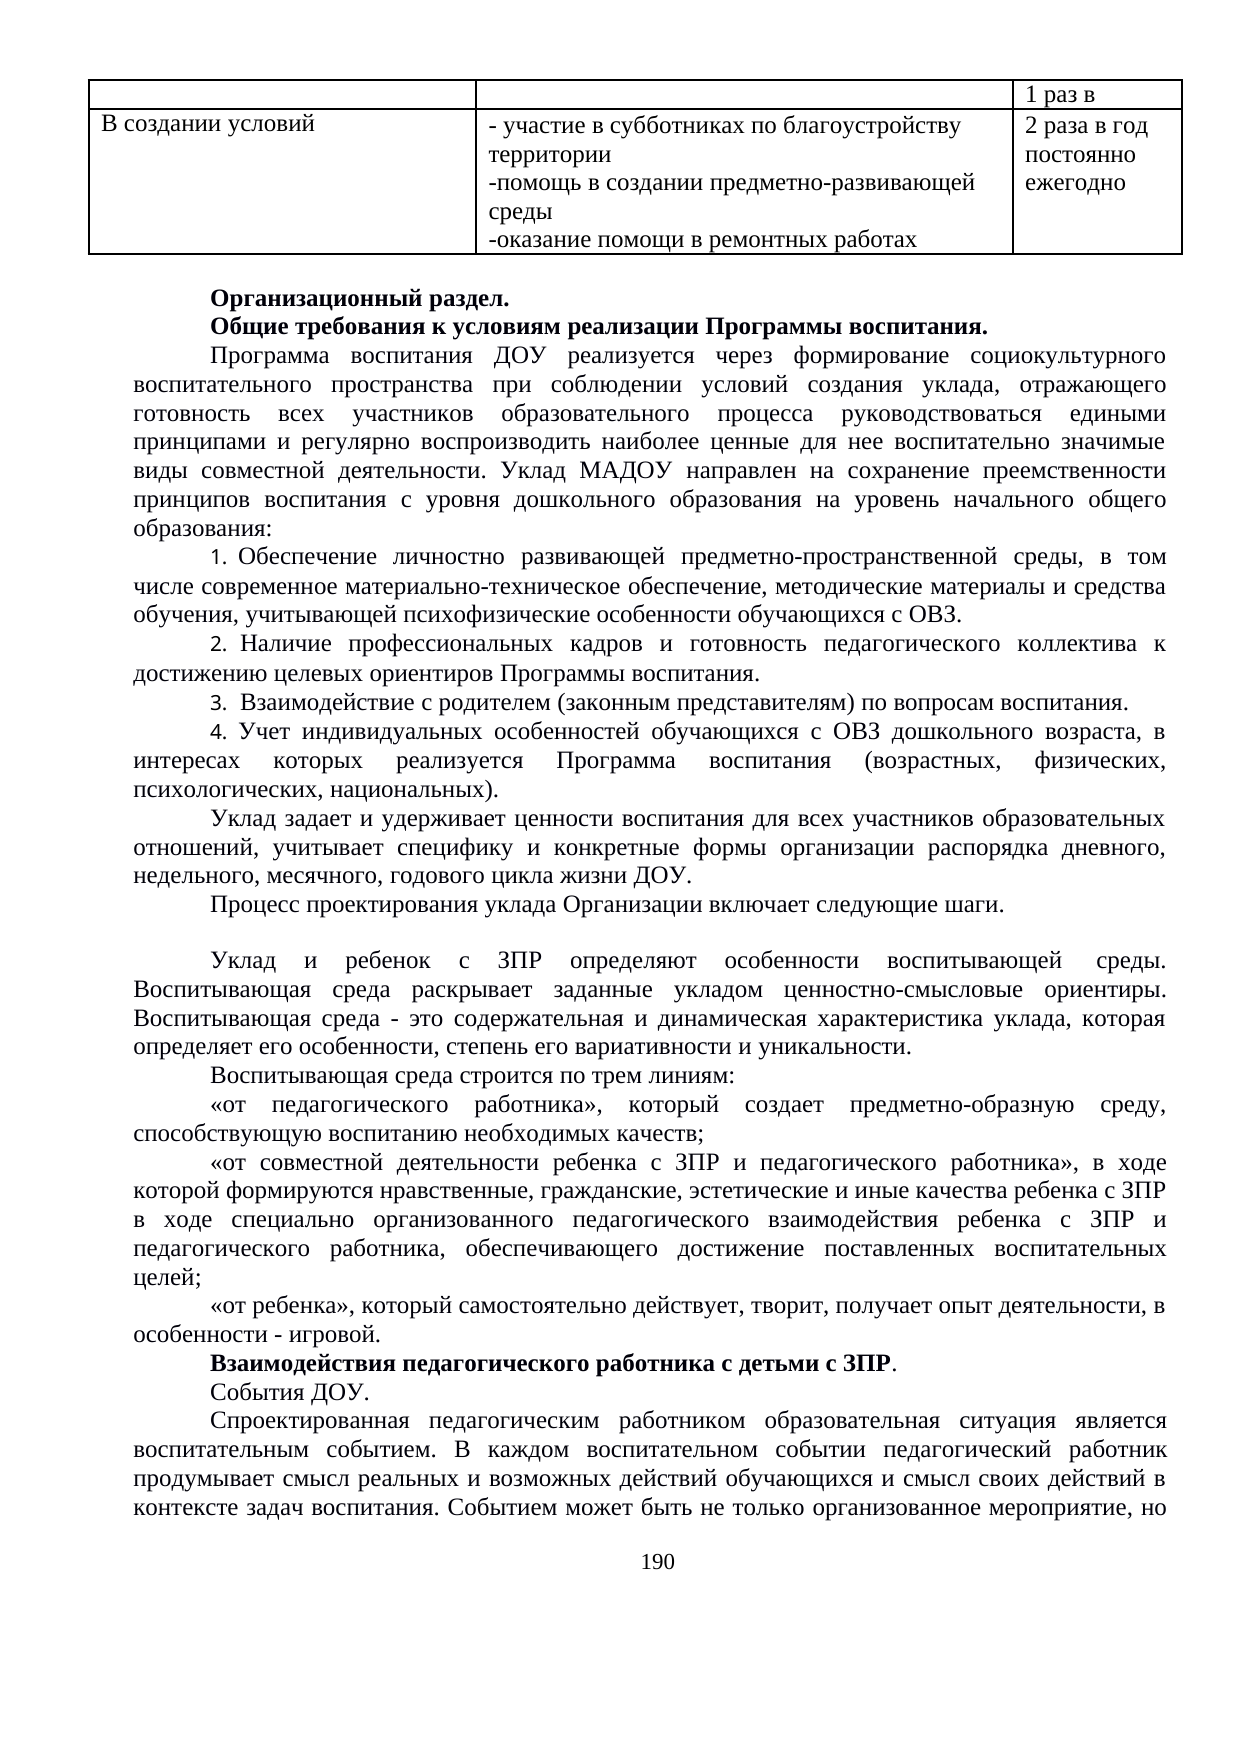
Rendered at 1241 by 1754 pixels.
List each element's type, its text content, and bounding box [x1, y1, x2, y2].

text «от совместной деятельности ребенка с ЗПР и педагогического работника», в ходе которой формируются нравственные, гражданские, эстетические и иные качества ребенка с ЗПР в ходе специально организованного педагогического взаимодействия ребенка с ЗПР и педагогического работника, обеспечивающего достижение поставленных воспитательных целей; [133, 1147, 1167, 1290]
subtitle Общие требования к условиям реализации Программы воспитания. [210, 312, 1238, 340]
text Процесс проектирования уклада Организации включает следующие шаги. [210, 889, 1238, 918]
table_cell 2 раза в год постоянно ежегодно [1014, 110, 1181, 253]
text Уклад задает и удерживает ценности воспитания для всех участников образовательных отношений, учитывает специфику и конкретные формы организации распорядка дневного, недельного, месячного, годового цикла жизни ДОУ. [133, 803, 1166, 889]
text Уклад и ребенок с ЗПР определяют особенности воспитывающей среды. Воспитывающая среда раскрывает заданные укладом ценностно-смысловые ориентиры. Воспитывающая среда - это содержательная и динамическая характеристика уклада, которая определяет его особенности, степень его вариативности и уникальности. [133, 945, 1167, 1060]
text Программа воспитания ДОУ реализуется через формирование социокультурного воспитательного пространства при соблюдении условий создания уклада, отражающего готовность всех участников образовательного процесса руководствоваться едиными принципами и регулярно воспроизводить наиболее ценные для нее воспитательно значимые виды совместной деятельности. Уклад МАДОУ направлен на сохранение преемственности принципов воспитания с уровня дошкольного образования на уровень начального общего образования: [133, 340, 1166, 541]
list Взаимодействие с родителем (законным представителям) по вопросам воспитания. [210, 687, 1238, 716]
text «от ребенка», который самостоятельно действует, творит, получает опыт деятельности, в особенности - игровой. [133, 1290, 1166, 1348]
table_cell В создании условий [90, 110, 475, 253]
list Наличие профессиональных кадров и готовность педагогического коллектива к достижению целевых ориентиров Программы воспитания. [133, 628, 1166, 687]
table_header [90, 81, 475, 108]
text «от педагогического работника», который создает предметно-образную среду, способствующую воспитанию необходимых качеств; [133, 1089, 1167, 1147]
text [133, 1405, 1167, 1520]
text Воспитывающая среда строится по трем линиям: [210, 1060, 1238, 1089]
text Организационный раздел. [210, 283, 1238, 312]
table_header [477, 81, 1012, 108]
list Обеспечение личностно развивающей предметно-пространственной среды, в том числе современное материально-техническое обеспечение, методические материалы и средства обучения, учитывающей психофизические особенности обучающихся с ОВЗ. [133, 541, 1167, 628]
text Взаимодействия педагогического работника с детьми с ЗПР. События ДОУ. [210, 1348, 899, 1405]
list Учет индивидуальных особенностей обучающихся с ОВЗ дошкольного возраста, в интересах которых реализуется Программа воспитания (возрастных, физических, психологических, национальных). [133, 716, 1166, 803]
table_header 1 раз в [1014, 81, 1181, 108]
table_cell - участие в субботниках по благоустройству территории -помощь в создании предметно-развивающей среды -оказание помощи в ремонтных работах [477, 110, 1012, 253]
